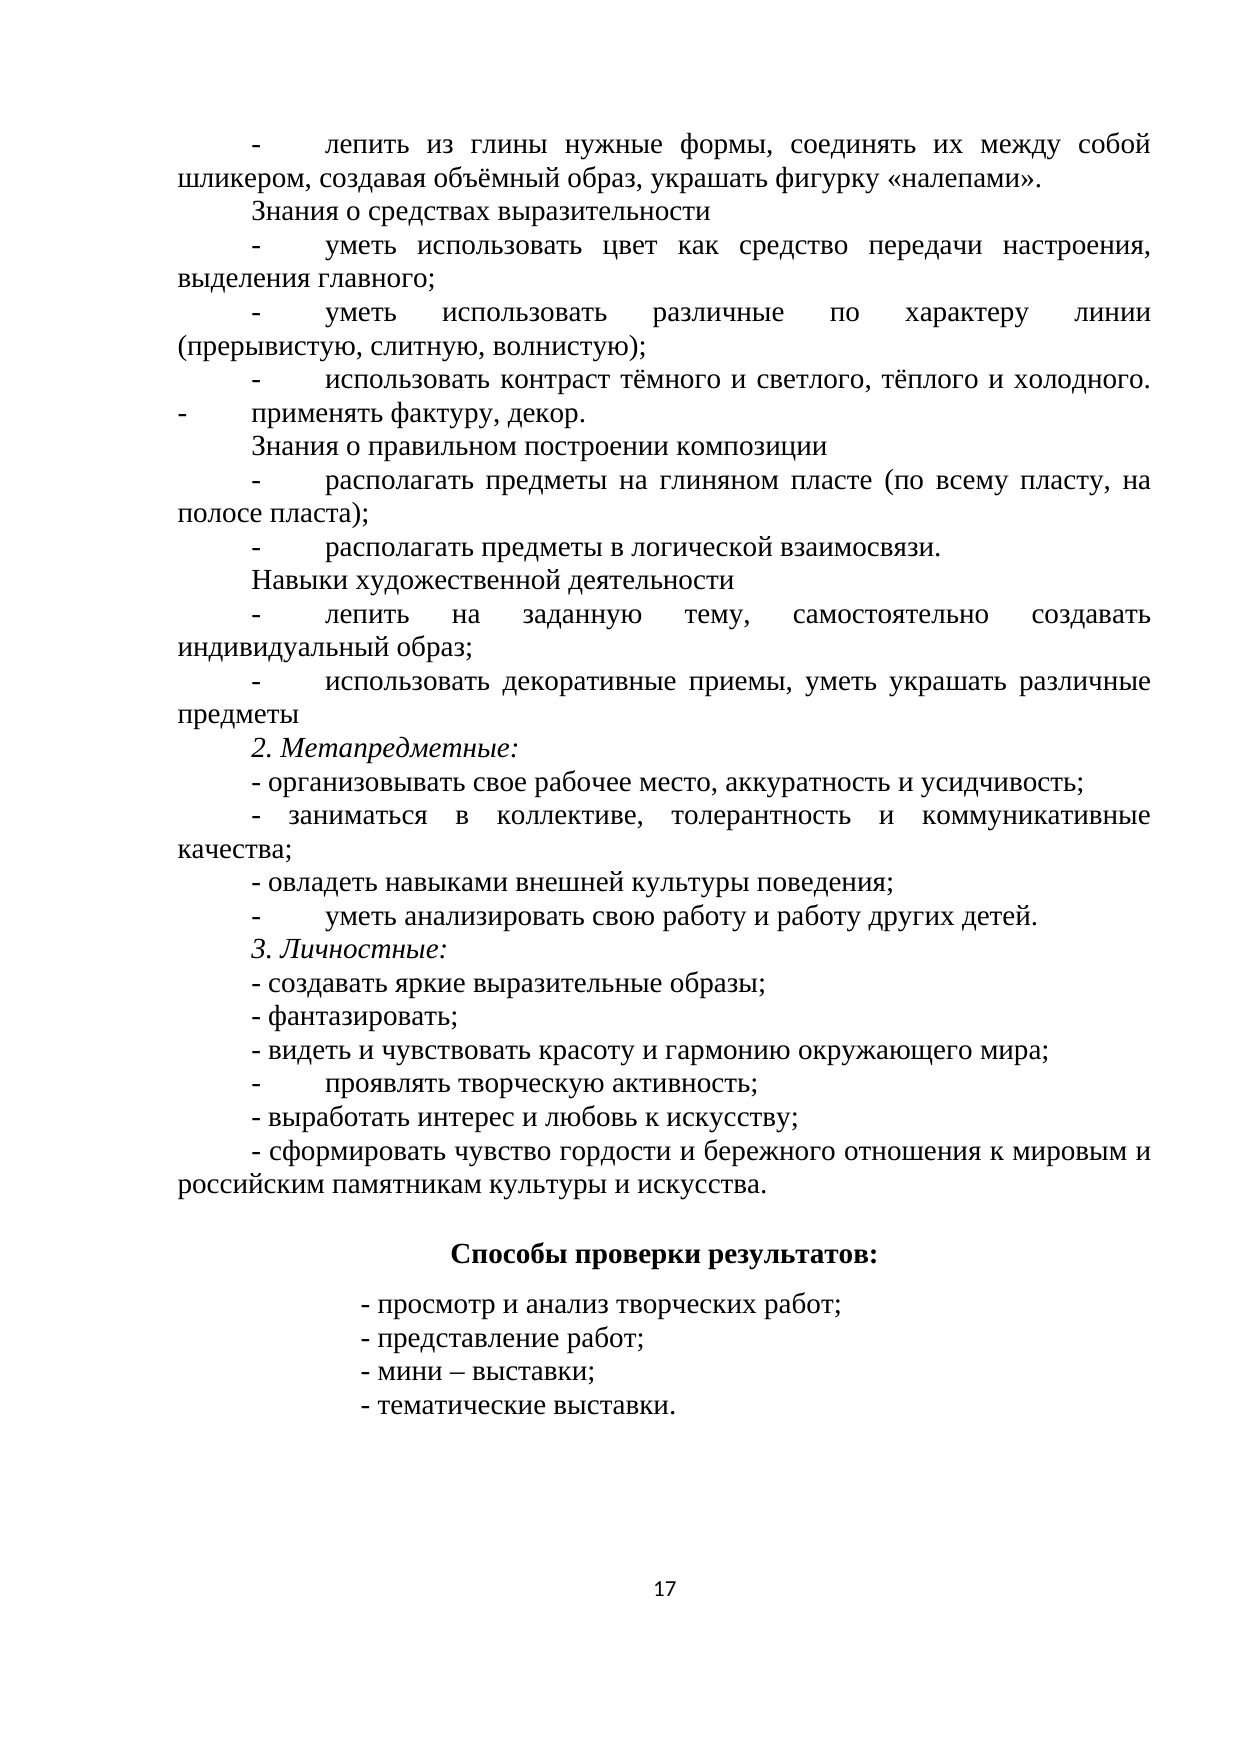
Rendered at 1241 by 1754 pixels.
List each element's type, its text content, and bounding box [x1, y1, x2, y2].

text - использовать декоративные приемы, уметь украшать различные предметы [177, 663, 1152, 730]
text Способы проверки результатов: [177, 1236, 1152, 1269]
text - создавать яркие выразительные образы; [177, 965, 1152, 998]
text - лепить на заданную тему, самостоятельно создавать индивидуальный образ; [177, 596, 1152, 663]
text 3. Личностные: [177, 931, 1152, 965]
text - представление работ; [177, 1320, 1152, 1353]
text - выработать интерес и любовь к искусству; [177, 1099, 1152, 1133]
text - располагать предметы в логической взаимосвязи. [177, 529, 1152, 562]
text - видеть и чувствовать красоту и гармонию окружающего мира; [177, 1032, 1152, 1066]
text - использовать контраст тёмного и светлого, тёплого и холодного. - применять фактуру, декор. [177, 361, 1152, 428]
text Навыки художественной деятельности [177, 562, 1152, 596]
text - уметь использовать цвет как средство передачи настроения, выделения главного; [177, 227, 1152, 294]
text - фантазировать; [177, 998, 1152, 1032]
text - сформировать чувство гордости и бережного отношения к мировым и российским памятникам культуры и искусства. [177, 1133, 1152, 1200]
text - проявлять творческую активность; [177, 1066, 1152, 1099]
text - уметь анализировать свою работу и работу других детей. [177, 898, 1152, 931]
text - располагать предметы на глиняном пласте (по всему пласту, на полосе пласта); [177, 462, 1152, 529]
text Знания о правильном построении композиции [177, 428, 1152, 462]
text - заниматься в коллективе, толерантность и коммуникативные качества; [177, 797, 1152, 864]
text - лепить из глины нужные формы, соединять их между собой шликером, создавая объёмный образ, украшать фигурку «налепами». [177, 126, 1152, 193]
text - просмотр и анализ творческих работ; [177, 1286, 1152, 1320]
text - овладеть навыками внешней культуры поведения; [177, 864, 1152, 898]
text - тематические выставки. [177, 1387, 1152, 1420]
text Знания о средствах выразительности [177, 193, 1152, 227]
text - организовывать свое рабочее место, аккуратность и усидчивость; [177, 764, 1152, 797]
text - мини – выставки; [177, 1353, 1152, 1387]
text - уметь использовать различные по характеру линии (прерывистую, слитную, волнистую); [177, 294, 1152, 361]
text 2. Метапредметные: [177, 730, 1152, 764]
